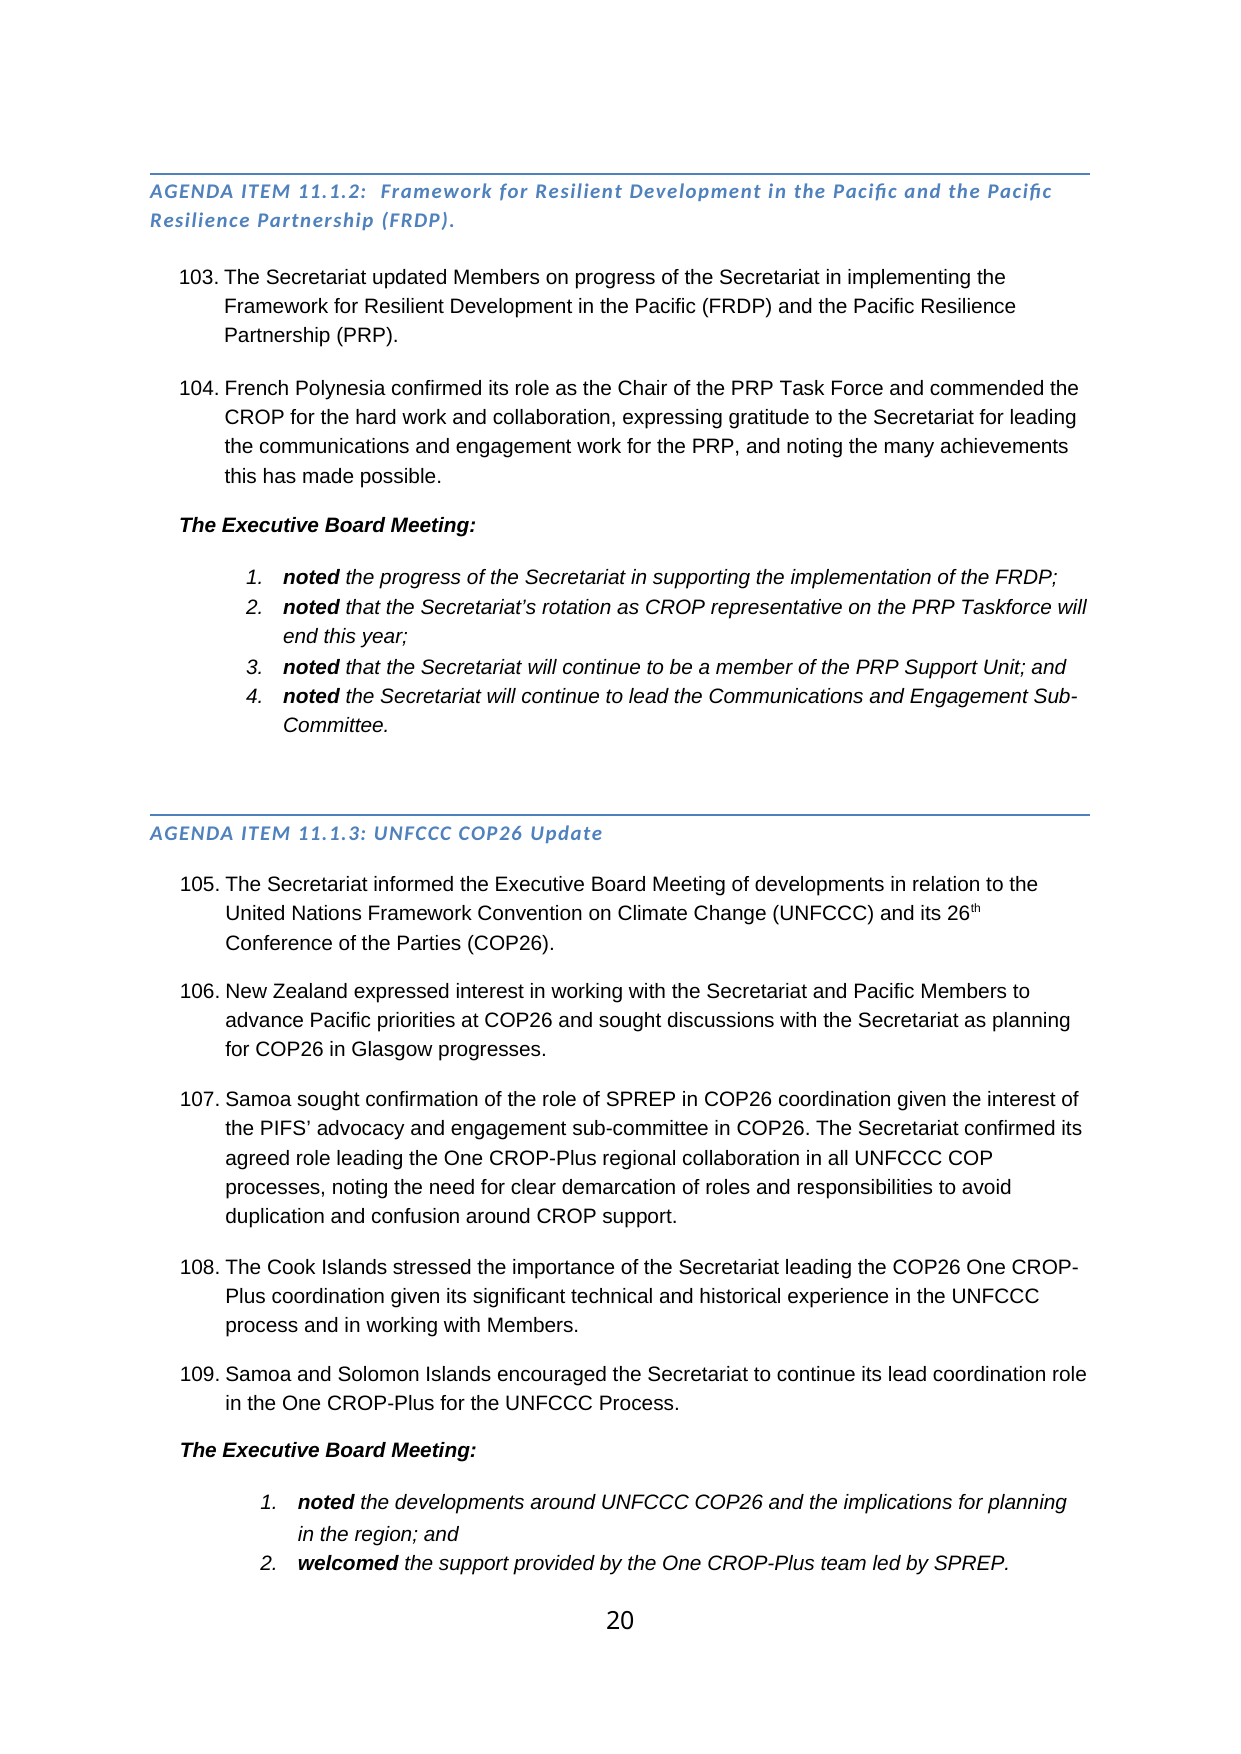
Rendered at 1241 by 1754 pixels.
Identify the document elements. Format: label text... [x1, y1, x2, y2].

list Samoa and Solomon Islands encouraged the Secretariat to continue its lead coordination role in the One CROP-Plus for the UNFCCC Process. [179, 1358, 1090, 1416]
list The Cook Islands stressed the importance of the Secretariat leading the COP26 One CROP-Plus coordination given its significant technical and historical experience in the UNFCCC process and in working with Members. [179, 1251, 1090, 1338]
list The Secretariat informed the Executive Board Meeting of developments in relation to the United Nations Framework Convention on Climate Change (UNFCCC) and its 26th Conference of the Parties (COP26). [179, 868, 1090, 956]
list noted the Secretariat will continue to lead the Communications and Engagement Sub-Committee. [246, 680, 1090, 739]
list New Zealand expressed interest in working with the Secretariat and Pacific Members to advance Pacific priorities at COP26 and sought discussions with the Secretariat as planning for COP26 in Glasgow progresses. [179, 975, 1090, 1062]
list noted the progress of the Secretariat in supporting the implementation of the FRDP; [246, 559, 1090, 591]
list Samoa sought confirmation of the role of SPREP in COP26 coordination given the interest of the PIFS’ advocacy and engagement sub-committee in COP26. The Secretariat confirmed its agreed role leading the One CROP-Plus regional collaboration in all UNFCCC COP processes, noting the need for clear demarcation of roles and responsibilities to avoid duplication and confusion around CROP support. [179, 1083, 1090, 1229]
text The Executive Board Meeting: [179, 513, 1090, 537]
list welcomed the support provided by the One CROP-Plus team led by SPREP. [260, 1547, 1090, 1576]
list noted that the Secretariat’s rotation as CROP representative on the PRP Taskforce will end this year; [246, 591, 1090, 649]
text The Executive Board Meeting: [179, 1438, 1090, 1462]
list noted that the Secretariat will continue to be a member of the PRP Support Unit; and [246, 649, 1090, 680]
list The Secretariat updated Members on progress of the Secretariat in implementing the Framework for Resilient Development in the Pacific (FRDP) and the Pacific Resilience Partnership (PRP). [178, 261, 1090, 348]
subtitle Agenda Item 11.1.3: UNFCCC COP26 Update [150, 816, 1090, 845]
subtitle Agenda Item 11.1.2: Framework for Resilient Development in the Pacific and the Pacific Resilience Partnership (FRDP). [150, 175, 1090, 233]
list noted the developments around UNFCCC COP26 and the implications for planning in the region; and [260, 1485, 1090, 1547]
list French Polynesia confirmed its role as the Chair of the PRP Task Force and commended the CROP for the hard work and collaboration, expressing gratitude to the Secretariat for leading the communications and engagement work for the PRP, and noting the many achievements this has made possible. [179, 372, 1090, 489]
